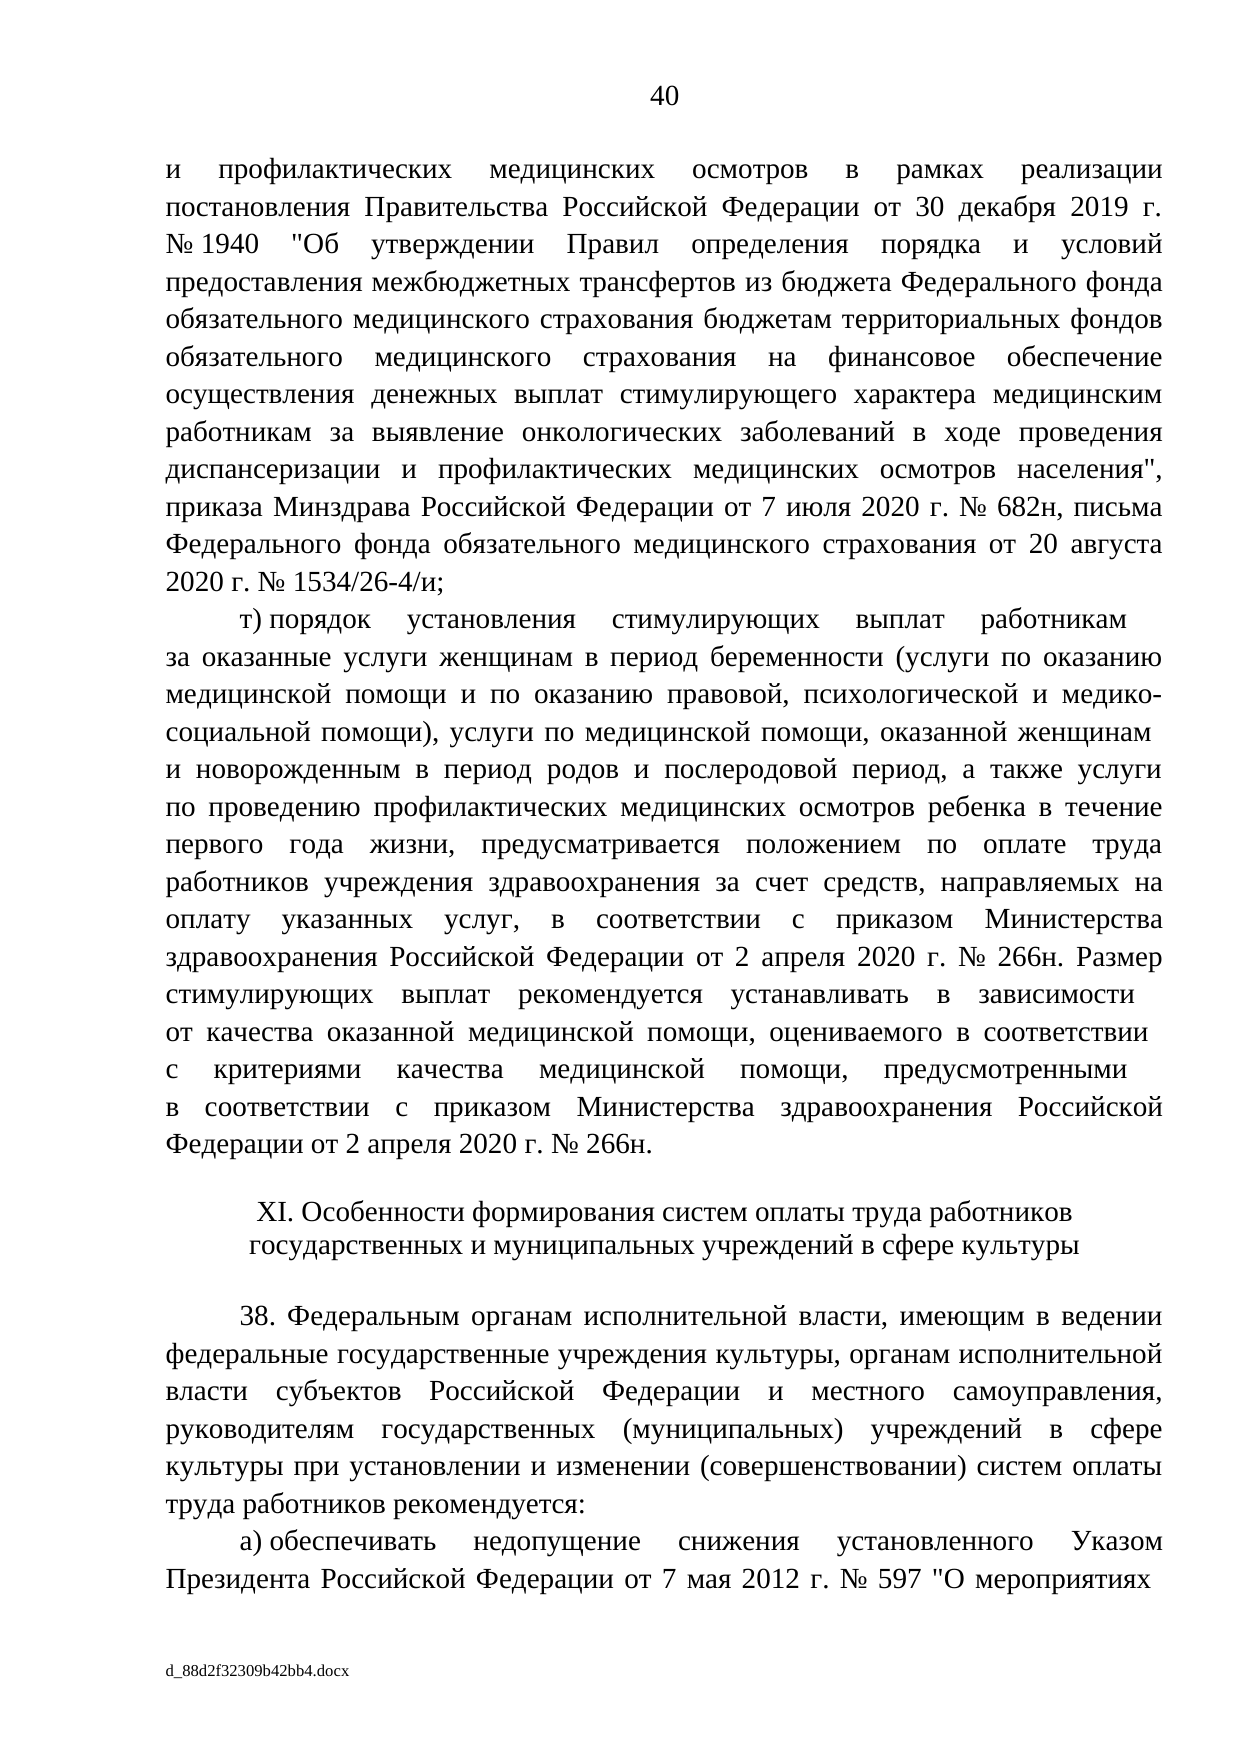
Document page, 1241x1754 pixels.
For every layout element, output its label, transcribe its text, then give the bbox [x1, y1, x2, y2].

text 38. Федеральным органам исполнительной власти, имеющим в ведении федеральные государственные учреждения культуры, органам исполнительной власти субъектов Российской Федерации и местного самоуправления, руководителям государственных (муниципальных) учреждений в сфере культуры при установлении и изменении (совершенствовании) систем оплаты труда работников рекомендуется: [165, 1294, 1163, 1519]
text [165, 1519, 1163, 1594]
text XI. Особенности формирования систем оплаты труда работников [165, 1194, 1163, 1227]
text государственных и муниципальных учреждений в сфере культуры [165, 1227, 1163, 1261]
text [165, 148, 1163, 598]
text т) порядок установления стимулирующих выплат работникам за оказанные услуги женщинам в период беременности (услуги по оказанию медицинской помощи и по оказанию правовой, психологической и медико-социальной помощи), услуги по медицинской помощи, оказанной женщинам и новорожденным в период родов и послеродовой период, а также услуги по проведению профилактических медицинских осмотров ребенка в течение первого года жизни, предусматривается положением по оплате труда работников учреждения здравоохранения за счет средств, направляемых на оплату указанных услуг, в соответствии с приказом Министерства здравоохранения Российской Федерации от 2 апреля 2020 г. № 266н. Размер стимулирующих выплат рекомендуется устанавливать в зависимости от качества оказанной медицинской помощи, оцениваемого в соответствии с критериями качества медицинской помощи, предусмотренными в соответствии с приказом Министерства здравоохранения Российской Федерации от 2 апреля 2020 г. № 266н. [165, 598, 1163, 1160]
